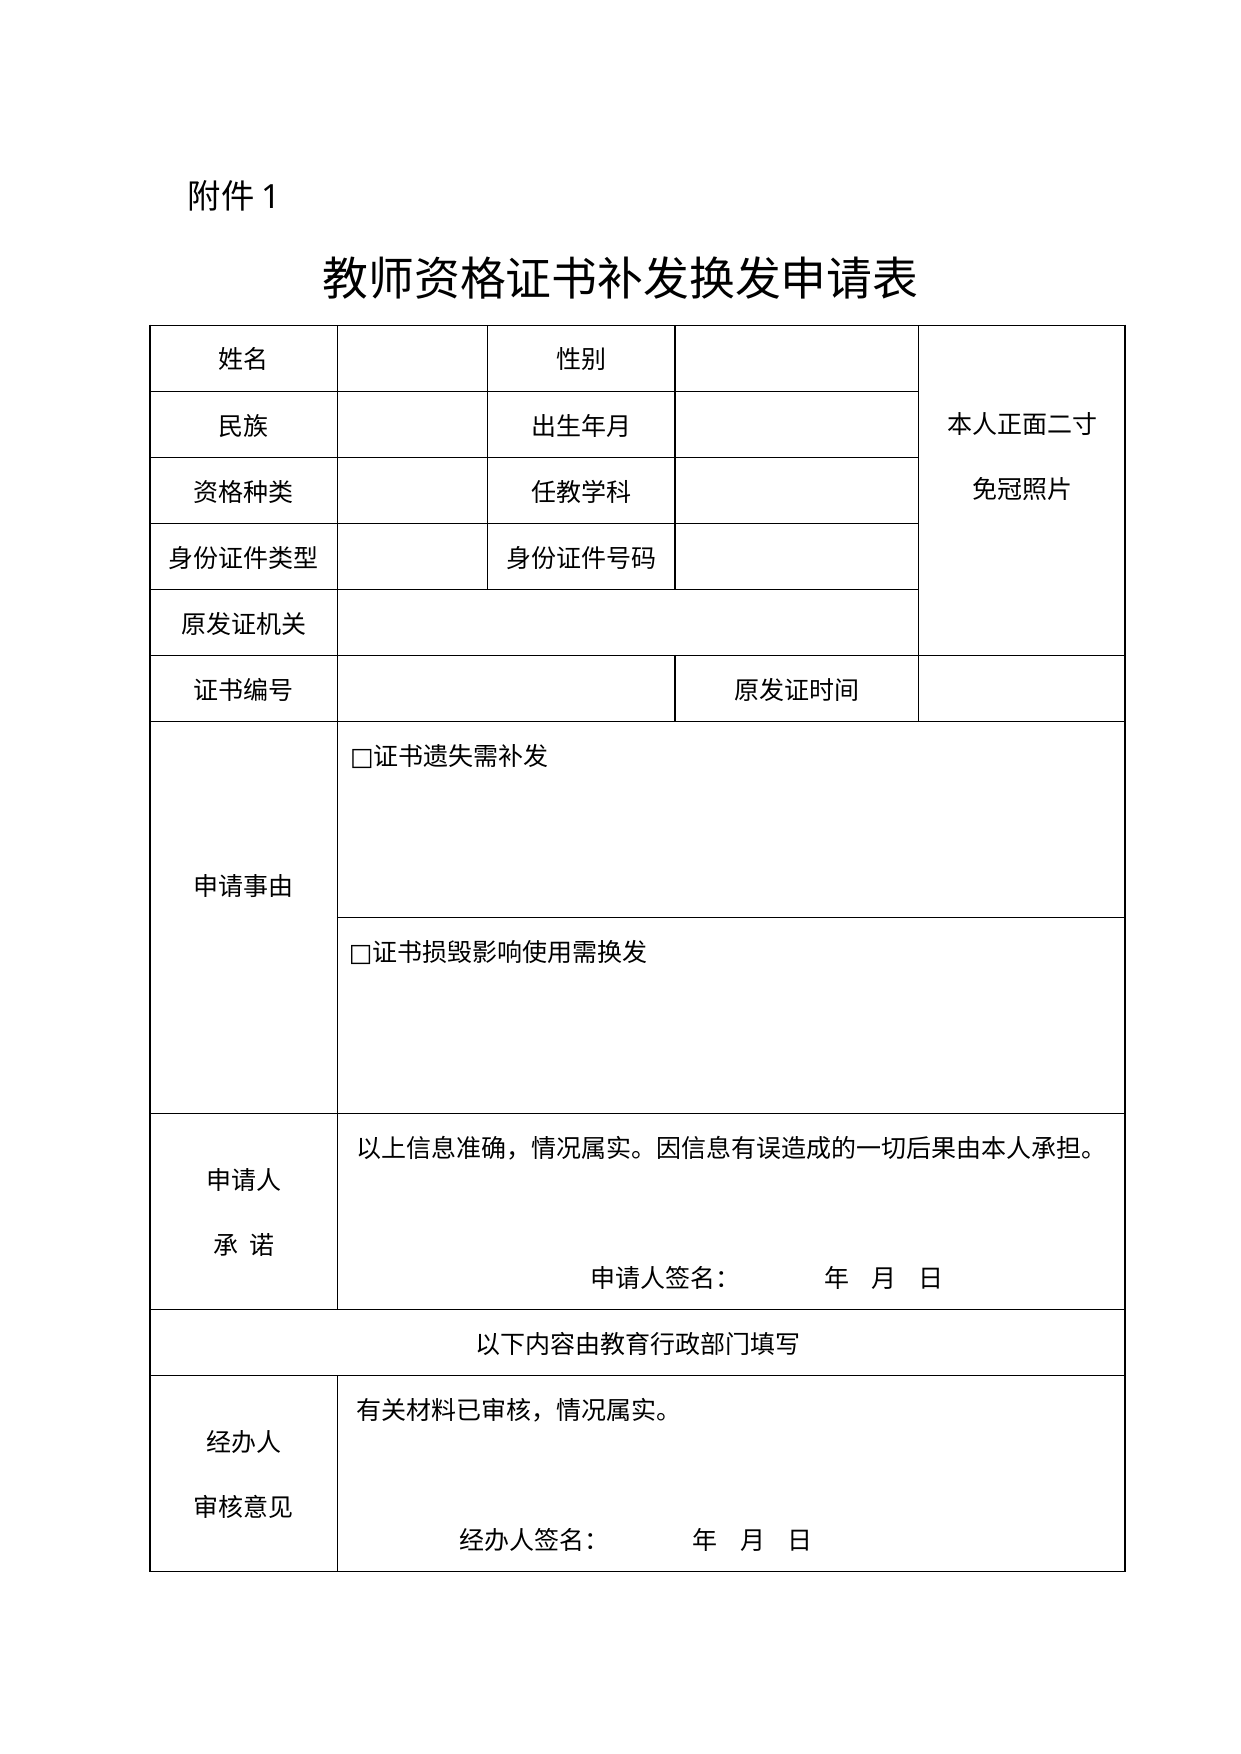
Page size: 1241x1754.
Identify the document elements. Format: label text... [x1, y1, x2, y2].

table_cell [338, 590, 918, 655]
table_cell [338, 392, 487, 457]
table_cell [676, 392, 918, 457]
table_cell [676, 458, 918, 523]
text 教师资格证书补发换发申请表 [187, 227, 1053, 324]
table_cell [338, 524, 487, 589]
table_cell [919, 656, 1124, 721]
table_cell 经办人 审核意见 [151, 1376, 337, 1571]
table_cell 以下内容由教育行政部门填写 [151, 1310, 1124, 1375]
table_cell 身份证件号码 [488, 524, 674, 589]
table_cell [338, 458, 487, 523]
table_cell □证书损毁影响使用需换发 [338, 918, 1124, 1113]
table_cell 以上信息准确，情况属实。因信息有误造成的一切后果由本人承担。 申请人签名： 年 月 日 [338, 1114, 1124, 1309]
table_cell 有关材料已审核，情况属实。 经办人签名： 年 月 日 [338, 1376, 1124, 1571]
table_cell 资格种类 [151, 458, 337, 523]
table_cell 出生年月 [488, 392, 674, 457]
table_cell [676, 524, 918, 589]
table_cell 任教学科 [488, 458, 674, 523]
table_cell □证书遗失需补发 [338, 722, 1124, 917]
table_header 本人正面二寸 免冠照片 [919, 326, 1124, 655]
table_cell 申请人 承 诺 [151, 1114, 337, 1309]
table_cell 申请事由 [151, 722, 337, 1113]
table_header 性别 [488, 326, 674, 391]
table_cell [338, 656, 674, 721]
table_cell 证书编号 [151, 656, 337, 721]
table_header 姓名 [151, 326, 337, 391]
text 附件1 [187, 162, 1053, 227]
table_cell 身份证件类型 [151, 524, 337, 589]
table_header [338, 326, 487, 391]
table_cell 民族 [151, 392, 337, 457]
table_cell 原发证机关 [151, 590, 337, 655]
table_cell 原发证时间 [676, 656, 918, 721]
table_header [676, 326, 918, 391]
